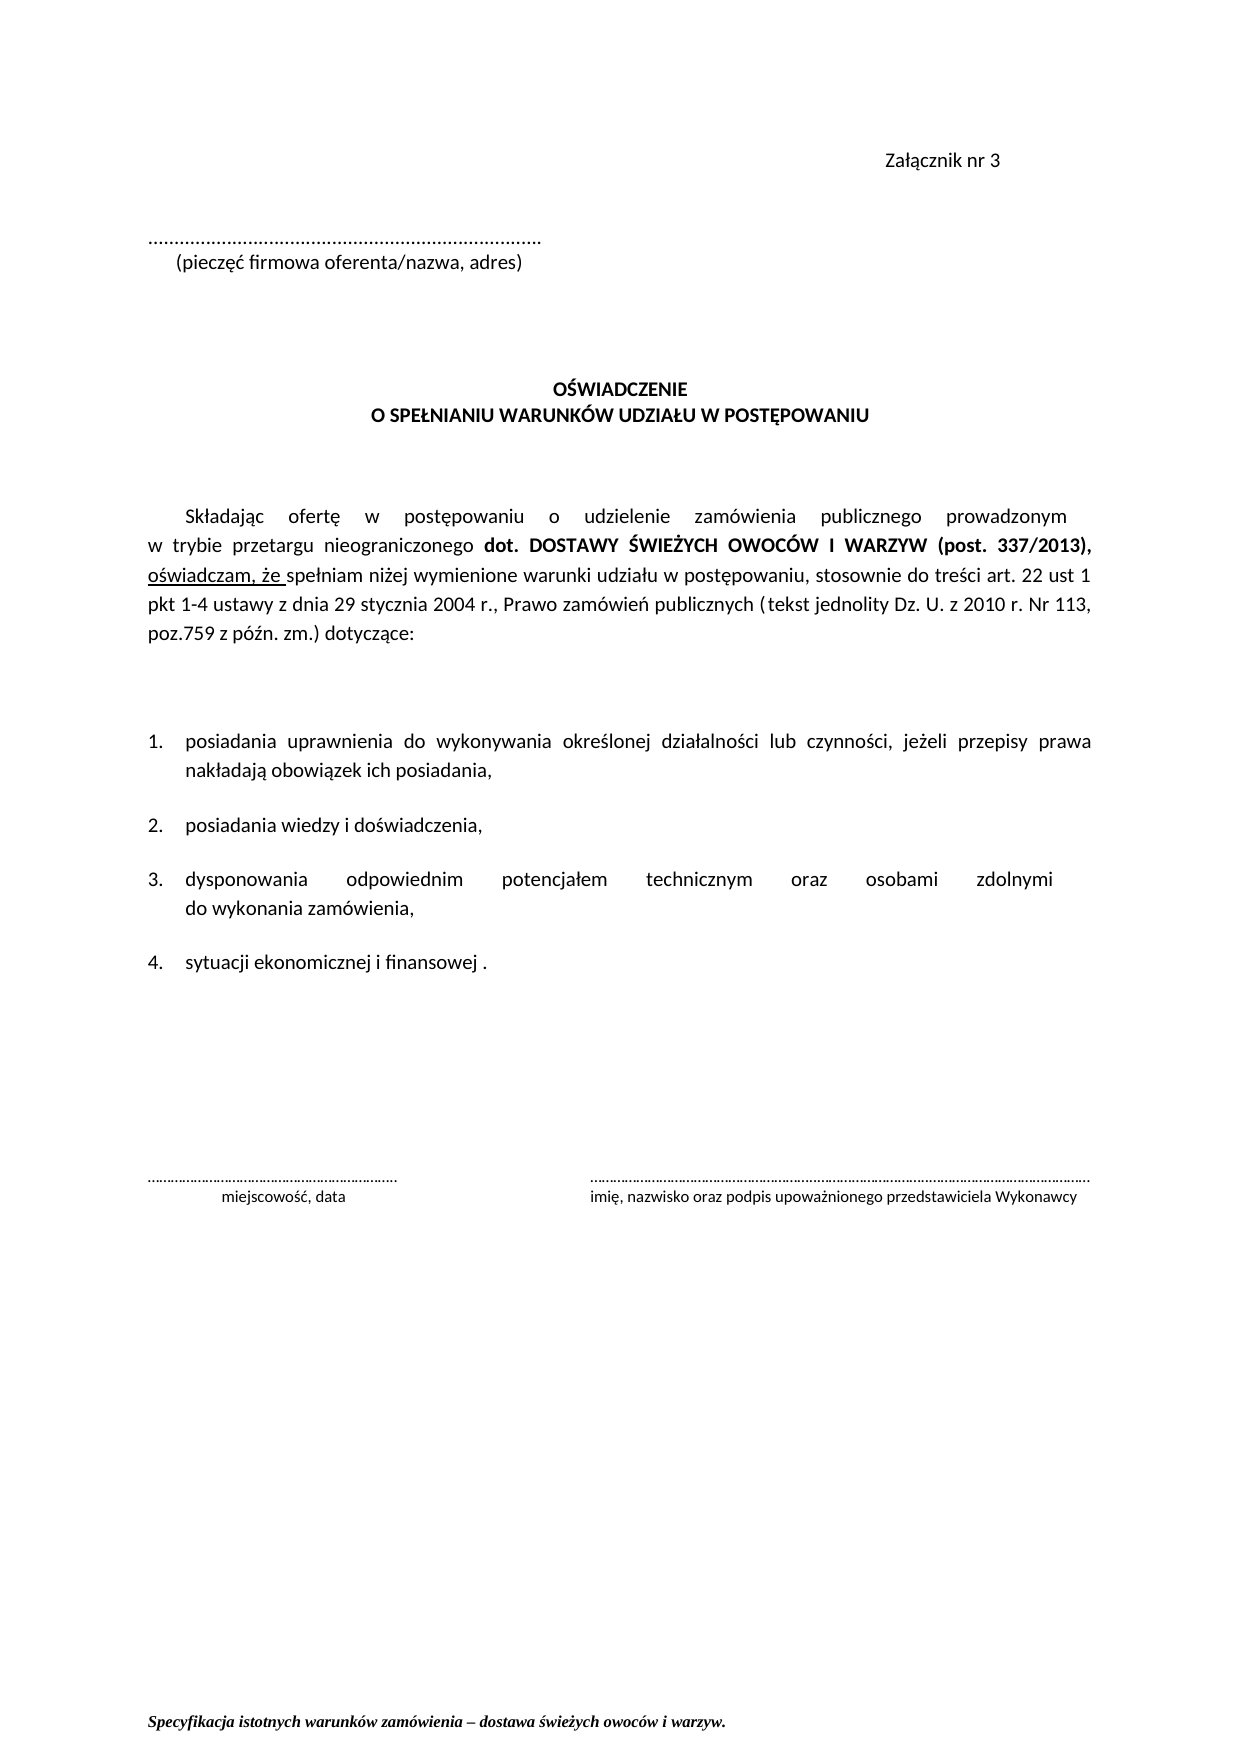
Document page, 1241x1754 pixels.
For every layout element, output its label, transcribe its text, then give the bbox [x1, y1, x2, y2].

list dysponowania odpowiednim potencjałem technicznym oraz osobami zdolnymi do wykonania zamówienia, [148, 866, 1093, 921]
list posiadania wiedzy i doświadczenia, [148, 812, 1093, 837]
list sytuacji ekonomicznej i finansowej . [148, 949, 1093, 975]
list posiadania uprawnienia do wykonywania określonej działalności lub czynności, jeżeli przepisy prawa nakładają obowiązek ich posiadania, [148, 728, 1093, 783]
text ........................................................................... [148, 224, 1093, 249]
text O SPEŁNIANIU WARUNKÓW UDZIAŁU W POSTĘPOWANIU [148, 402, 1093, 427]
text ……………………………………………………….. …………………………………………………..………………………..…………………………………… [148, 1166, 1093, 1186]
text miejscowość, data imię, nazwisko oraz podpis upoważnionego przedstawiciela Wykonawcy [148, 1186, 1093, 1207]
text Składając ofertę w postępowaniu o udzielenie zamówienia publicznego prowadzonym w trybie przetargu nieograniczonego dot. DOSTAWY ŚWIEŻYCH OWOCÓW I WARZYW (post. 337/2013), oświadczam, że spełniam niżej wymienione warunki udziału w postępowaniu, stosownie do treści art. 22 ust 1 pkt 1-4 ustawy z dnia 29 stycznia 2004 r., Prawo zamówień publicznych (tekst jednolity Dz. U. z 2010 r. Nr 113, poz.759 z późn. zm.) dotyczące: [148, 503, 1093, 646]
text Załącznik nr 3 [148, 148, 1093, 173]
text OŚWIADCZENIE [148, 376, 1093, 402]
text (pieczęć firmowa oferenta/nazwa, adres) [148, 249, 1093, 275]
